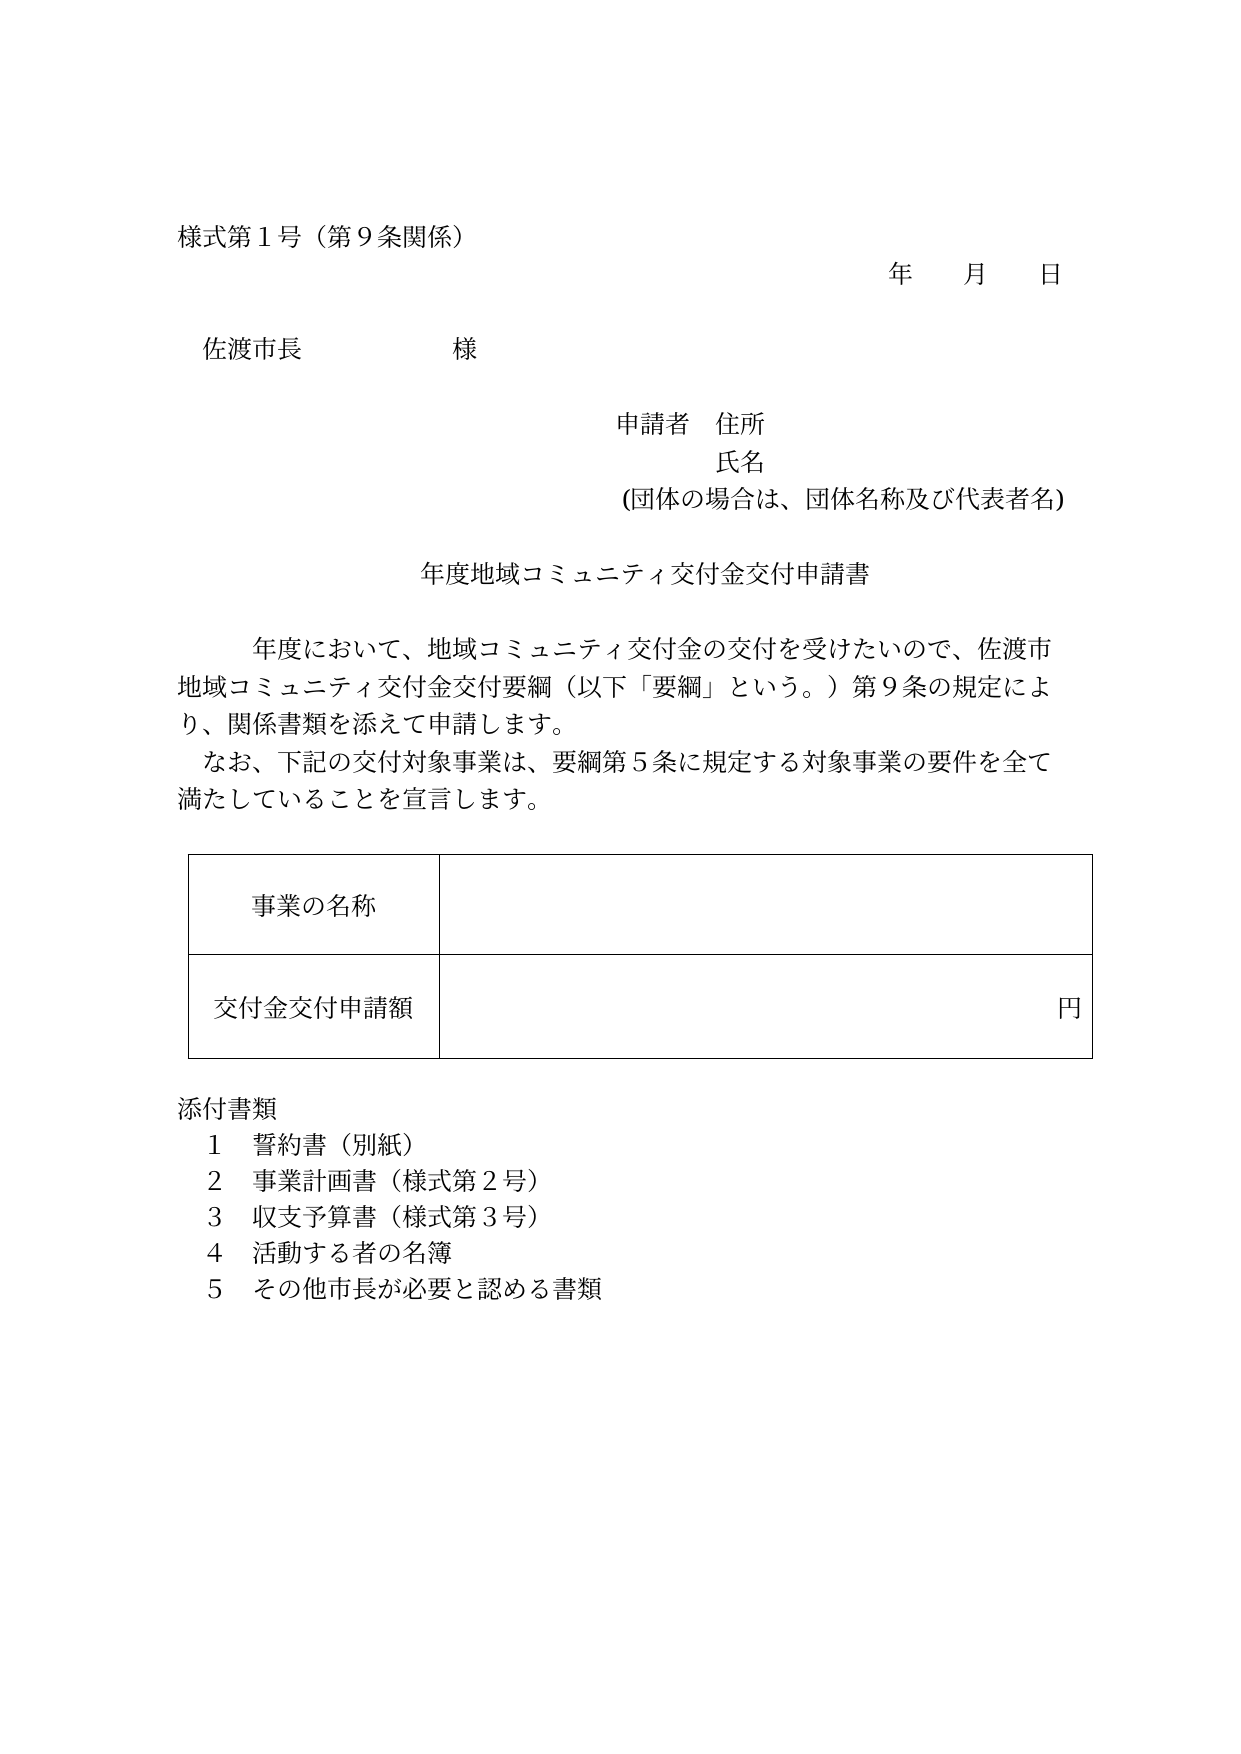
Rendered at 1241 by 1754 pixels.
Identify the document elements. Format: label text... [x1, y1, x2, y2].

text 申請者 住所 [177, 404, 1064, 442]
text ４ 活動する者の名簿 [177, 1234, 1063, 1270]
text 年度地域コミュニティ交付金交付申請書 [177, 554, 1063, 592]
text 氏名 [177, 442, 1064, 479]
text 佐渡市長 様 [177, 329, 1063, 367]
table_cell 交付金交付申請額 [189, 955, 439, 1058]
text 添付書類 [177, 1090, 1063, 1126]
text ２ 事業計画書（様式第２号） [177, 1162, 1063, 1198]
text 年 月 日 [177, 254, 1063, 292]
text (団体の場合は、団体名称及び代表者名) [177, 479, 1064, 517]
text なお、下記の交付対象事業は、要綱第５条に規定する対象事業の要件を全て満たしていることを宣言します。 [177, 742, 1063, 817]
text 年度において、地域コミュニティ交付金の交付を受けたいので、佐渡市地域コミュニティ交付金交付要綱（以下「要綱」という。）第９条の規定により、関係書類を添えて申請します。 [177, 629, 1063, 742]
table_header [440, 855, 1092, 954]
text 様式第１号（第９条関係） [177, 217, 1063, 254]
text １ 誓約書（別紙） [177, 1126, 1063, 1162]
text ３ 収支予算書（様式第３号） [177, 1198, 1063, 1234]
table_header 事業の名称 [189, 855, 439, 954]
text ５ その他市長が必要と認める書類 [177, 1270, 1063, 1306]
table_cell 円 [440, 955, 1092, 1058]
